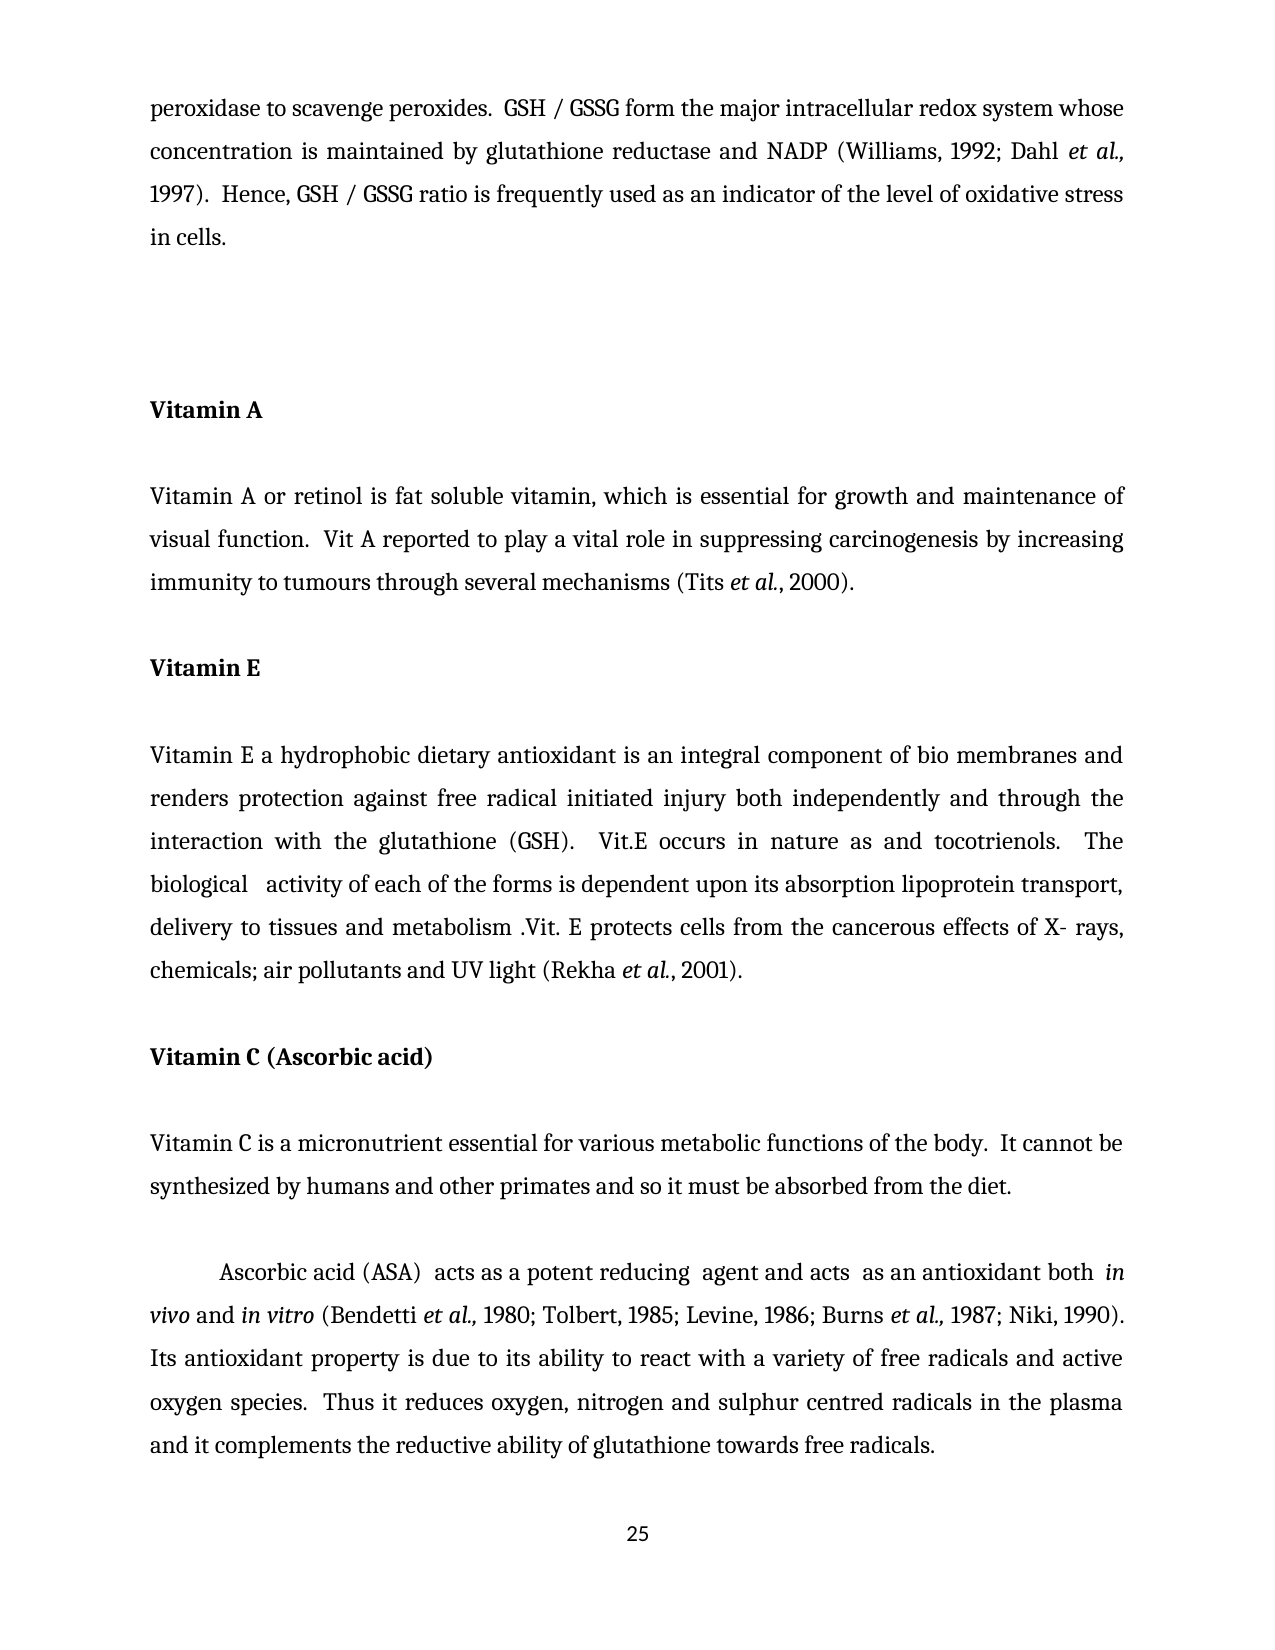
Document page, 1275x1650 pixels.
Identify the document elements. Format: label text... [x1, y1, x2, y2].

text Vitamin C (Ascorbic acid) [150, 1042, 1125, 1071]
text Vitamin A [150, 396, 1125, 424]
text Vitamin C is a micronutrient essential for various metabolic functions of the body. It cannot be synthesized by humans and other primates and so it must be absorbed from the diet. [150, 1129, 1125, 1201]
text Ascorbic acid (ASA) acts as a potent reducing agent and acts as an antioxidant both in vivo and in vitro (Bendetti et al., 1980; Tolbert, 1985; Levine, 1986; Burns et al., 1987; Niki, 1990). Its antioxidant property is due to its ability to react with a variety of free radicals and active oxygen species. Thus it reduces oxygen, nitrogen and sulphur centred radicals in the plasma and it complements the reductive ability of glutathione towards free radicals. [150, 1258, 1125, 1459]
text Vitamin A or retinol is fat soluble vitamin, which is essential for growth and maintenance of visual function. Vit A reported to play a vital role in suppressing carcinogenesis by increasing immunity to tumours through several mechanisms (Tits et al., 2000). [150, 482, 1125, 597]
text Vitamin E [150, 654, 1125, 683]
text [150, 94, 1125, 252]
text Vitamin E a hydrophobic dietary antioxidant is an integral component of bio membranes and renders protection against free radical initiated injury both independently and through the interaction with the glutathione (GSH). Vit.E occurs in nature as and tocotrienols. The biological activity of each of the forms is dependent upon its absorption lipoprotein transport, delivery to tissues and metabolism .Vit. E protects cells from the cancerous effects of X- rays, chemicals; air pollutants and UV light (Rekha et al., 2001). [150, 741, 1125, 985]
